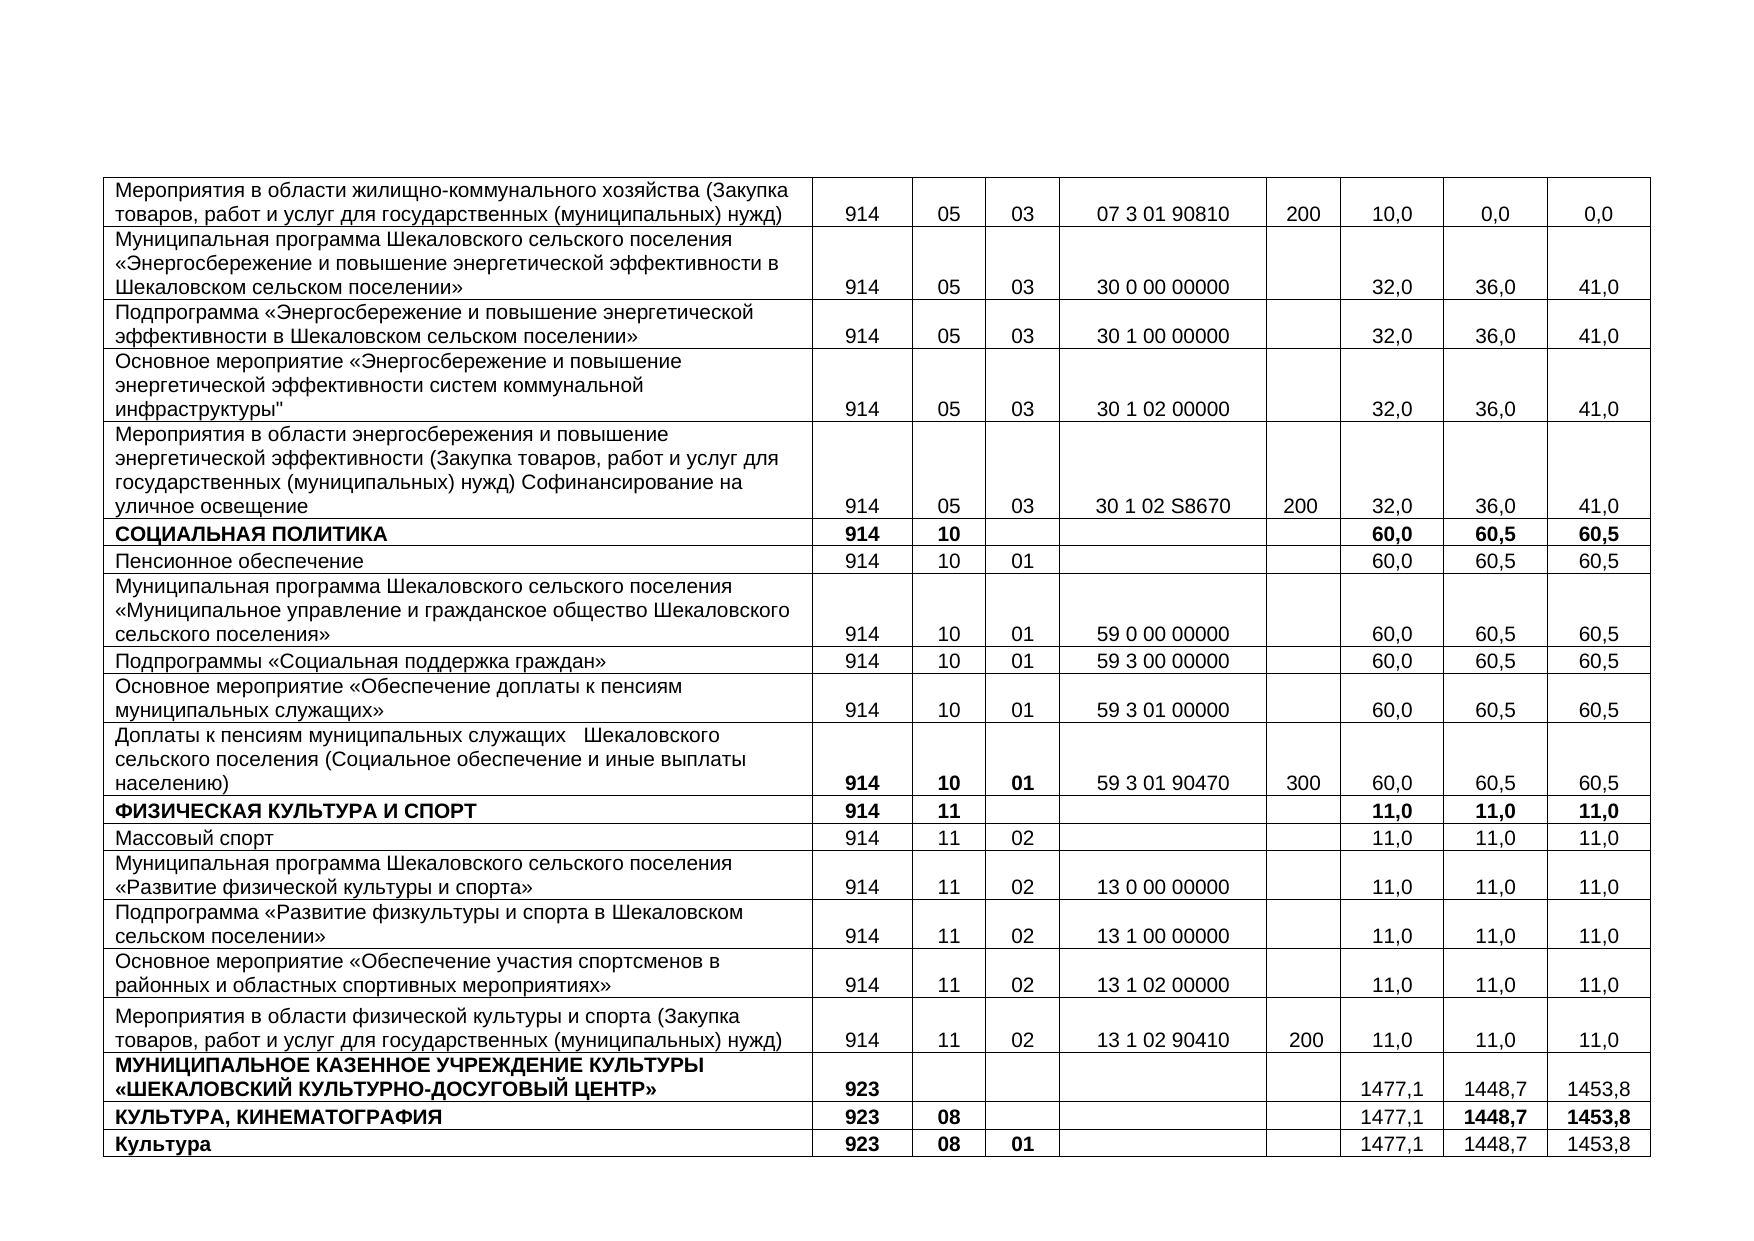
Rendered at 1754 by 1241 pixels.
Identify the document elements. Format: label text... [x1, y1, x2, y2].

table_cell 11 [913, 900, 985, 948]
table_cell 11,0 [1341, 998, 1443, 1052]
table_cell Подпрограмма «Энергосбережение и повышение энергетической эффективности в Шекаловском сельском поселении» [104, 300, 812, 348]
table_cell 11 [913, 998, 985, 1052]
table_cell 02 [986, 851, 1059, 899]
table_cell 03 [986, 227, 1059, 299]
table_cell Мероприятия в области физической культуры и спорта (Закупка товаров, работ и услуг для государственных (муниципальных) нужд) [104, 998, 812, 1052]
table_cell 11,0 [1341, 900, 1443, 948]
table_cell [986, 1102, 1059, 1128]
table_cell [1267, 546, 1340, 573]
table_cell 60,5 [1548, 723, 1650, 795]
table_cell 01 [986, 546, 1059, 573]
table_cell Подпрограмма «Развитие физкультуры и спорта в Шекаловском сельском поселении» [104, 900, 812, 948]
table_cell [1060, 796, 1266, 823]
table_cell 1448,7 [1444, 1130, 1547, 1156]
table_cell [1267, 349, 1340, 421]
table_cell [1060, 1053, 1266, 1101]
table_cell [1267, 900, 1340, 948]
table_cell 200 [1267, 178, 1340, 226]
table_cell 11,0 [1548, 851, 1650, 899]
table_cell 0,0 [1548, 178, 1650, 226]
table_cell 36,0 [1444, 349, 1547, 421]
table_cell [1267, 574, 1340, 646]
table_cell 200 [1267, 998, 1340, 1052]
table_cell 914 [813, 998, 912, 1052]
table_cell Муниципальная программа Шекаловского сельского поселения «Муниципальное управление и гражданское общество Шекаловского сельского поселения» [104, 574, 812, 646]
table_cell 11,0 [1444, 949, 1547, 997]
table_cell 30 1 02 00000 [1060, 349, 1266, 421]
table_cell [1267, 1053, 1340, 1101]
table_cell 01 [986, 674, 1059, 722]
table_cell 32,0 [1341, 349, 1443, 421]
table_cell 10 [913, 723, 985, 795]
table_cell Пенсионное обеспечение [104, 546, 812, 573]
table_cell Массовый спорт [104, 824, 812, 850]
table_cell 60,0 [1341, 519, 1443, 545]
table_cell Культура [104, 1130, 812, 1156]
table_cell [1060, 519, 1266, 545]
table_cell 11,0 [1548, 998, 1650, 1052]
table_cell 11,0 [1444, 998, 1547, 1052]
table_cell 01 [986, 1130, 1059, 1156]
table_cell 60,0 [1341, 674, 1443, 722]
table_cell 02 [986, 949, 1059, 997]
table_cell 10,0 [1341, 178, 1443, 226]
table_cell [1267, 674, 1340, 722]
table_cell МУНИЦИПАЛЬНОЕ КАЗЕННОЕ УЧРЕЖДЕНИЕ КУЛЬТУРЫ «ШЕКАЛОВСКИЙ КУЛЬТУРНО-ДОСУГОВЫЙ ЦЕНТР» [104, 1053, 812, 1101]
table_cell [1267, 300, 1340, 348]
table_cell 11,0 [1444, 796, 1547, 823]
table_cell 11,0 [1341, 796, 1443, 823]
table_cell 923 [813, 1053, 912, 1101]
table_cell 05 [913, 422, 985, 518]
table_cell 30 1 00 00000 [1060, 300, 1266, 348]
table_cell 60,5 [1548, 574, 1650, 646]
table_cell Мероприятия в области жилищно-коммунального хозяйства (Закупка товаров, работ и услуг для государственных (муниципальных) нужд) [104, 178, 812, 226]
table_cell 36,0 [1444, 227, 1547, 299]
table_cell 60,0 [1341, 574, 1443, 646]
table_cell 60,0 [1341, 723, 1443, 795]
table_cell 05 [913, 178, 985, 226]
table_cell 914 [813, 674, 912, 722]
table_cell 914 [813, 349, 912, 421]
table_cell 914 [813, 723, 912, 795]
table_cell 923 [813, 1130, 912, 1156]
table_cell 0,0 [1444, 178, 1547, 226]
table_cell 08 [913, 1102, 985, 1128]
table_cell 01 [986, 647, 1059, 673]
table_cell Муниципальная программа Шекаловского сельского поселения «Развитие физической культуры и спорта» [104, 851, 812, 899]
table_cell 30 1 02 S8670 [1060, 422, 1266, 518]
table_cell [986, 519, 1059, 545]
table_cell 914 [813, 647, 912, 673]
table_cell 60,5 [1548, 647, 1650, 673]
table_cell 11 [913, 851, 985, 899]
table_cell 10 [913, 519, 985, 545]
table_cell 1477,1 [1341, 1102, 1443, 1128]
table_cell 914 [813, 851, 912, 899]
table_cell [1267, 949, 1340, 997]
table_cell 41,0 [1548, 422, 1650, 518]
table_cell 60,0 [1341, 647, 1443, 673]
table_cell 10 [913, 647, 985, 673]
table_cell 05 [913, 300, 985, 348]
table_cell 914 [813, 949, 912, 997]
table_cell 914 [813, 574, 912, 646]
table_cell 02 [986, 900, 1059, 948]
table_cell 13 1 00 00000 [1060, 900, 1266, 948]
table_cell 914 [813, 824, 912, 850]
table_cell СОЦИАЛЬНАЯ ПОЛИТИКА [104, 519, 812, 545]
table_cell 1448,7 [1444, 1102, 1547, 1128]
table_cell 05 [913, 349, 985, 421]
table_cell 41,0 [1548, 300, 1650, 348]
table_cell 32,0 [1341, 422, 1443, 518]
table_cell 36,0 [1444, 422, 1547, 518]
table_cell [986, 1053, 1059, 1101]
table_cell [1267, 796, 1340, 823]
table_cell 60,5 [1548, 674, 1650, 722]
table_cell Основное мероприятие «Энергосбережение и повышение энергетической эффективности систем коммунальной инфраструктуры" [104, 349, 812, 421]
table_cell 02 [986, 998, 1059, 1052]
table_cell 11,0 [1548, 949, 1650, 997]
table_cell 03 [986, 422, 1059, 518]
table_cell 10 [913, 574, 985, 646]
table_cell 32,0 [1341, 227, 1443, 299]
table_cell 41,0 [1548, 227, 1650, 299]
table_cell 11 [913, 949, 985, 997]
table_cell 11 [913, 824, 985, 850]
table_cell Основное мероприятие «Обеспечение участия спортсменов в районных и областных спортивных мероприятиях» [104, 949, 812, 997]
table_cell 60,5 [1444, 723, 1547, 795]
table_cell 1453,8 [1548, 1053, 1650, 1101]
table_cell 10 [913, 546, 985, 573]
table_cell 11,0 [1444, 851, 1547, 899]
table_cell 10 [913, 674, 985, 722]
table_cell 11,0 [1548, 796, 1650, 823]
table_cell 1453,8 [1548, 1102, 1650, 1128]
table_cell [986, 796, 1059, 823]
table_cell Муниципальная программа Шекаловского сельского поселения «Энергосбережение и повышение энергетической эффективности в Шекаловском сельском поселении» [104, 227, 812, 299]
table_cell Доплаты к пенсиям муниципальных служащих Шекаловского сельского поселения (Социальное обеспечение и иные выплаты населению) [104, 723, 812, 795]
table_cell 11 [913, 796, 985, 823]
table_cell [1060, 1130, 1266, 1156]
table_cell 300 [1267, 723, 1340, 795]
table_cell 1477,1 [1341, 1053, 1443, 1101]
table_cell [1267, 1102, 1340, 1128]
table_cell 200 [1267, 422, 1340, 518]
table_cell 13 1 02 90410 [1060, 998, 1266, 1052]
table_cell 13 0 00 00000 [1060, 851, 1266, 899]
table_cell КУЛЬТУРА, КИНЕМАТОГРАФИЯ [104, 1102, 812, 1128]
table_cell 03 [986, 300, 1059, 348]
table_cell [1267, 519, 1340, 545]
table_cell 914 [813, 300, 912, 348]
table_cell 01 [986, 723, 1059, 795]
table_cell 03 [986, 178, 1059, 226]
table_cell 11,0 [1444, 900, 1547, 948]
table_cell ФИЗИЧЕСКАЯ КУЛЬТУРА И СПОРТ [104, 796, 812, 823]
table_cell Мероприятия в области энергосбережения и повышение энергетической эффективности (Закупка товаров, работ и услуг для государственных (муниципальных) нужд) Софинансирование на уличное освещение [104, 422, 812, 518]
table_cell 59 3 00 00000 [1060, 647, 1266, 673]
table_cell 11,0 [1341, 851, 1443, 899]
table_cell 60,5 [1444, 574, 1547, 646]
table_cell 11,0 [1341, 824, 1443, 850]
table_cell 11,0 [1444, 824, 1547, 850]
table_cell 60,0 [1341, 546, 1443, 573]
table_cell Основное мероприятие «Обеспечение доплаты к пенсиям муниципальных служащих» [104, 674, 812, 722]
table_cell 914 [813, 422, 912, 518]
table_cell 36,0 [1444, 300, 1547, 348]
table_cell 13 1 02 00000 [1060, 949, 1266, 997]
table_cell 11,0 [1548, 824, 1650, 850]
table_cell [1267, 227, 1340, 299]
table_cell 41,0 [1548, 349, 1650, 421]
table_cell 11,0 [1341, 949, 1443, 997]
table_cell 923 [813, 1102, 912, 1128]
table_cell [1267, 824, 1340, 850]
table_cell [1060, 824, 1266, 850]
table_cell 1448,7 [1444, 1053, 1547, 1101]
table_cell 60,5 [1444, 674, 1547, 722]
table_cell 1477,1 [1341, 1130, 1443, 1156]
table_cell 02 [986, 824, 1059, 850]
table_cell 30 0 00 00000 [1060, 227, 1266, 299]
table_cell 59 3 01 90470 [1060, 723, 1266, 795]
table_cell 60,5 [1444, 647, 1547, 673]
table_cell 01 [986, 574, 1059, 646]
table_cell 32,0 [1341, 300, 1443, 348]
table_cell 11,0 [1548, 900, 1650, 948]
table_cell 08 [913, 1130, 985, 1156]
table_cell [1060, 1102, 1266, 1128]
table_cell [913, 1053, 985, 1101]
table_cell 59 0 00 00000 [1060, 574, 1266, 646]
table_cell 914 [813, 227, 912, 299]
table_cell 05 [913, 227, 985, 299]
table_cell 914 [813, 519, 912, 545]
table_cell 59 3 01 00000 [1060, 674, 1266, 722]
table_cell 914 [813, 178, 912, 226]
table_cell 03 [986, 349, 1059, 421]
table_cell [1267, 647, 1340, 673]
table_cell Подпрограммы «Социальная поддержка граждан» [104, 647, 812, 673]
table_cell 914 [813, 796, 912, 823]
table_cell 60,5 [1548, 546, 1650, 573]
table_cell [1267, 851, 1340, 899]
table_cell 914 [813, 546, 912, 573]
table_cell [1267, 1130, 1340, 1156]
table_cell 914 [813, 900, 912, 948]
table_cell 60,5 [1548, 519, 1650, 545]
table_cell 60,5 [1444, 519, 1547, 545]
table_cell [1060, 546, 1266, 573]
table_cell 1453,8 [1548, 1130, 1650, 1156]
table_cell 07 3 01 90810 [1060, 178, 1266, 226]
table_cell 60,5 [1444, 546, 1547, 573]
